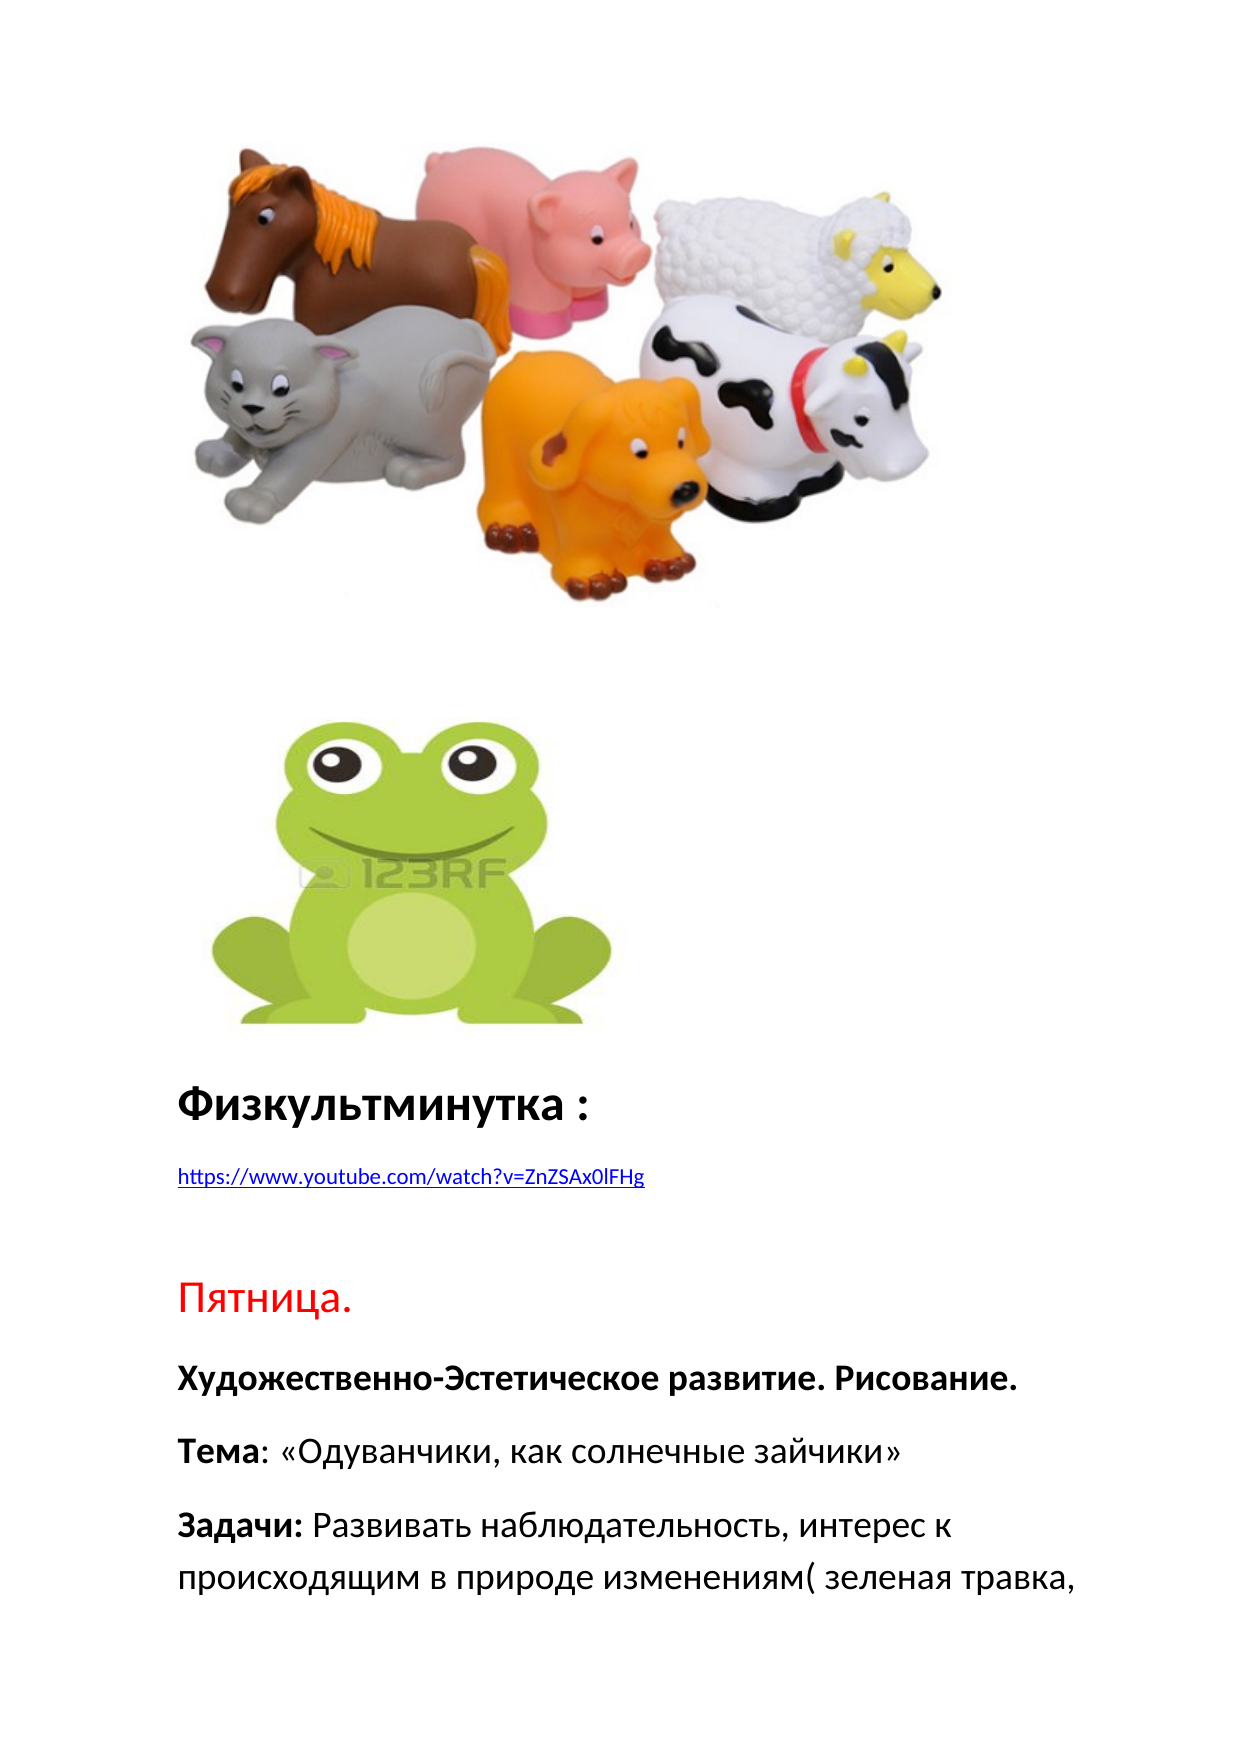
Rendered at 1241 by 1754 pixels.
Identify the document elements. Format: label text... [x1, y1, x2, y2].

picture [177, 118, 959, 608]
text Пятница. [177, 1268, 1152, 1324]
text https://www.youtube.com/watch?v=ZnZSAx0lFHg [177, 1162, 1152, 1190]
text Художественно-Эстетическое развитие. Рисование. [177, 1353, 1152, 1399]
text Физкультминутка : [177, 1071, 1152, 1132]
picture [177, 700, 647, 1047]
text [177, 1501, 1152, 1599]
text Тема: «Одуванчики, как солнечные зайчики» [177, 1427, 1152, 1473]
